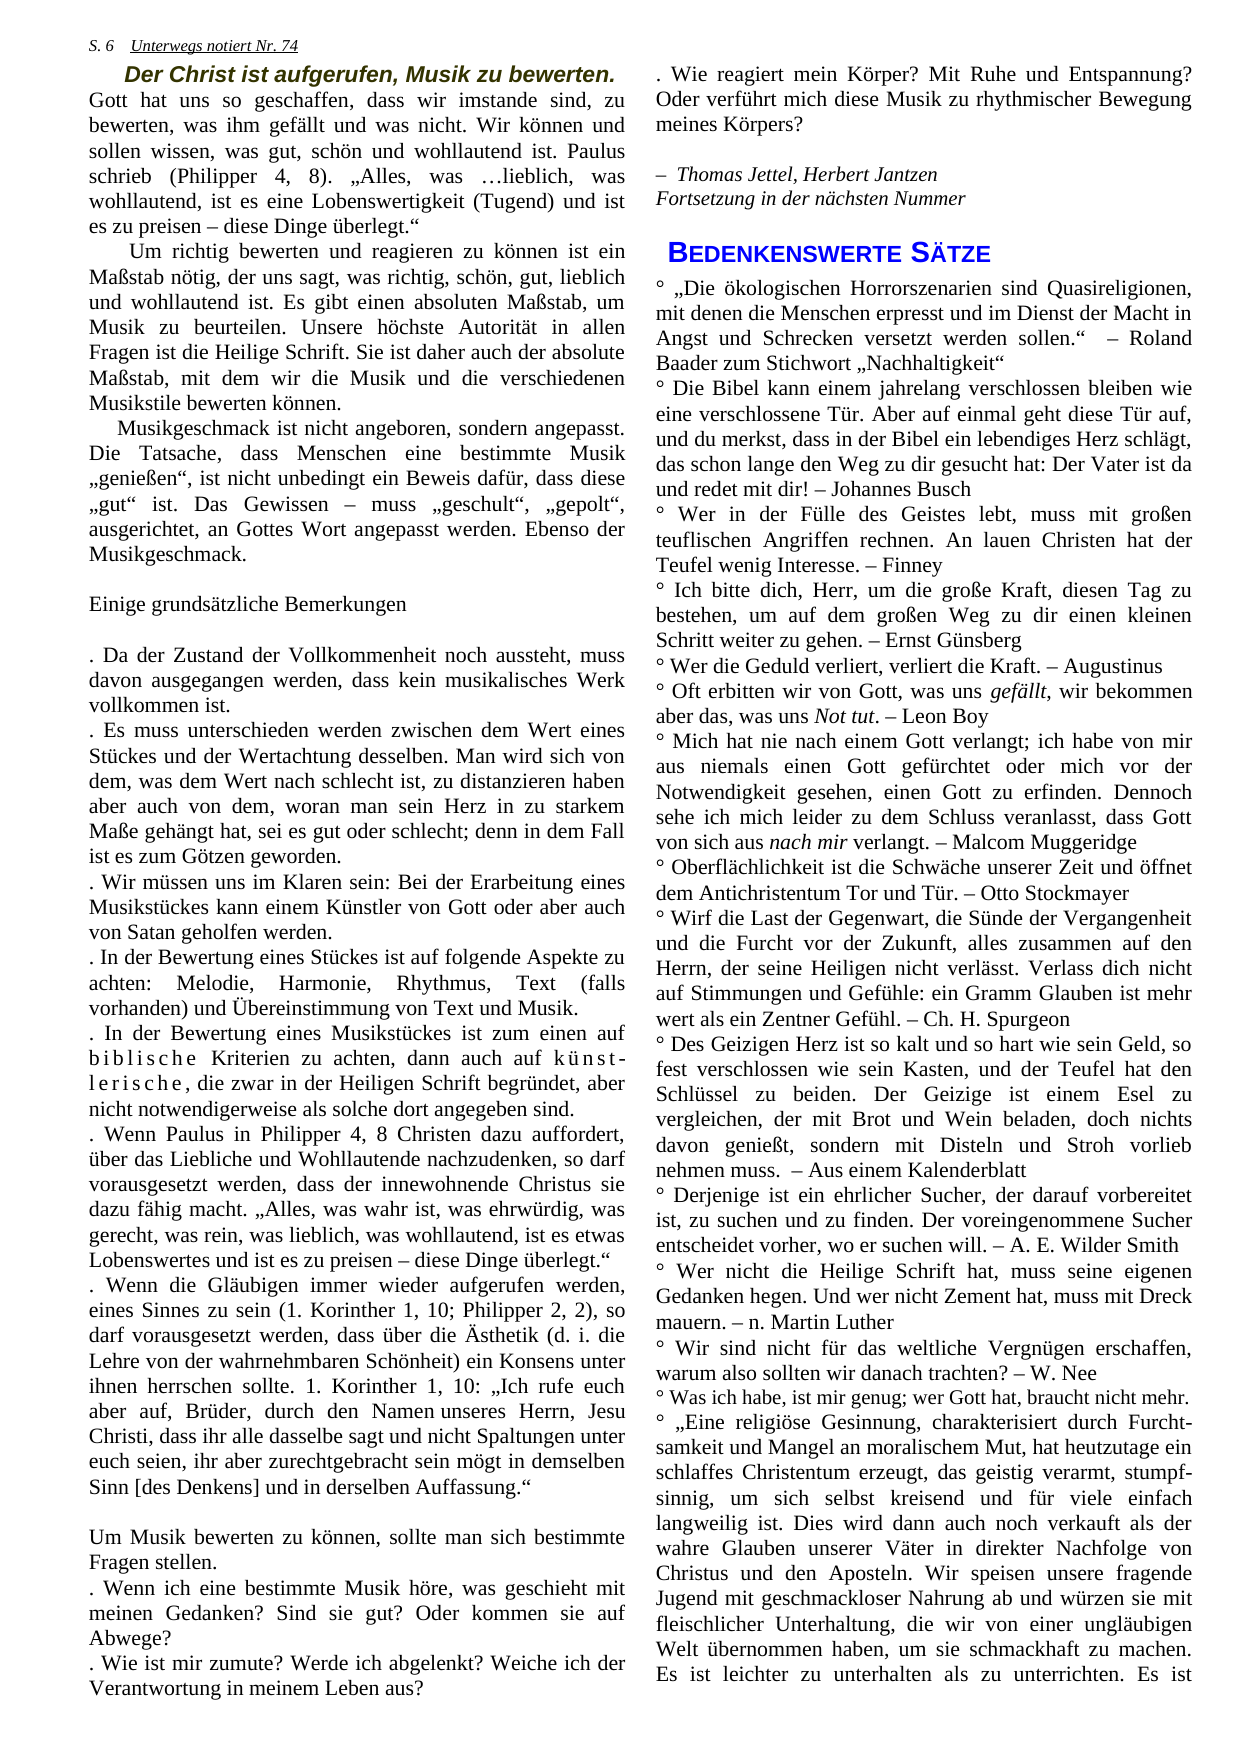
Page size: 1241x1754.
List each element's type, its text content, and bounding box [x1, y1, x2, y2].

text . Wenn die Gläubigen immer wieder aufgerufen werden, eines Sinnes zu sein (1. Korinther 1, 10; Philipper 2, 2), so darf vorausgesetzt werden, dass über die Ästhetik (d. i. die Lehre von der wahrnehmbaren Schönheit) ein Konsens unter ihnen herrschen sollte. 1. Korinther 1, 10: „Ich rufe euch aber auf, Brüder, durch den Namen unseres Herrn, Jesu Christi, dass ihr alle dasselbe sagt und nicht Spaltungen unter euch seien, ihr aber zurechtgebracht sein mögt in demselben Sinn [des Denkens] und in derselben Auffassung.“ [89, 1272, 626, 1499]
text ° „Die ökologischen Horrorszenarien sind Quasireligionen, mit denen die Menschen erpresst und im Dienst der Macht in Angst und Schrecken versetzt werden sollen.“ – Roland Baader zum Stichwort „Nachhaltigkeit“ [656, 274, 1193, 375]
text . Wenn ich eine bestimmte Musik höre, was geschieht mit meinen Gedanken? Sind sie gut? Oder kommen sie auf Abwege? [89, 1574, 626, 1650]
text . Wir müssen uns im Klaren sein: Bei der Erarbeitung eines Musikstückes kann einem Künstler von Gott oder aber auch von Satan geholfen werden. [89, 869, 626, 944]
text Um Musik bewerten zu können, sollte man sich bestimmte Fragen stellen. [89, 1524, 626, 1574]
text ° Ich bitte dich, Herr, um die große Kraft, diesen Tag zu bestehen, um auf dem großen Weg zu dir einen kleinen Schritt weiter zu gehen. – Ernst Günsberg [656, 577, 1193, 653]
text ° Die Bibel kann einem jahrelang verschlossen bleiben wie eine verschlossene Tür. Aber auf einmal geht diese Tür auf, und du merkst, dass in der Bibel ein lebendiges Herz schlägt, das schon lange den Weg zu dir gesucht hat: Der Vater ist da und redet mit dir! – Johannes Busch [656, 375, 1193, 501]
text . Es muss unterschieden werden zwischen dem Wert eines Stückes und der Wertachtung desselben. Man wird sich von dem, was dem Wert nach schlecht ist, zu distanzieren haben aber auch von dem, woran man sein Herz in zu starkem Maße gehängt hat, sei es gut oder schlecht; denn in dem Fall ist es zum Götzen geworden. [89, 717, 626, 869]
text ° Wer die Geduld verliert, verliert die Kraft. – Augustinus [656, 653, 1193, 678]
text ° Wir sind nicht für das weltliche Vergnügen erschaffen, warum also sollten wir danach trachten? – W. Nee [656, 1334, 1193, 1385]
text . Wenn Paulus in Philipper 4, 8 Christen dazu auffordert, über das Liebliche und Wohllautende nachzudenken, so darf vorausgesetzt werden, dass der innewohnende Christus sie dazu fähig macht. „Alles, was wahr ist, was ehrwürdig, was gerecht, was rein, was lieblich, was wohllautend, ist es etwas Lobenswertes und ist es zu preisen – diese Dinge überlegt.“ [89, 1121, 626, 1272]
text Gott hat uns so geschaffen, dass wir imstande sind, zu bewerten, was ihm gefällt und was nicht. Wir können und sollen wissen, was gut, schön und wohllautend ist. Paulus schrieb (Philipper 4, 8). „Alles, was …lieblich, was wohllautend, ist es eine Lobenswertigkeit (Tugend) und ist es zu preisen – diese Dinge überlegt.“ [89, 87, 626, 238]
text . In der Bewertung eines Musikstückes ist zum einen auf biblische Kriterien zu achten, dann auch auf künst-lerische, die zwar in der Heiligen Schrift begründet, aber nicht notwendigerweise als solche dort angegeben sind. [89, 1020, 626, 1121]
text ° Mich hat nie nach einem Gott verlangt; ich habe von mir aus niemals einen Gott gefürchtet oder mich vor der Notwendigkeit gesehen, einen Gott zu erfinden. Dennoch sehe ich mich leider zu dem Schluss veranlasst, dass Gott von sich aus nach mir verlangt. – Malcom Muggeridge [656, 728, 1193, 854]
text ° Wirf die Last der Gegenwart, die Sünde der Vergangenheit und die Furcht vor der Zukunft, alles zusammen auf den Herrn, der seine Heiligen nicht verlässt. Verlass dich nicht auf Stimmungen und Gefühle: ein Gramm Glauben ist mehr wert als ein Zentner Gefühl. – Ch. H. Spurgeon [656, 905, 1193, 1031]
text ° Des Geizigen Herz ist so kalt und so hart wie sein Geld, so fest verschlossen wie sein Kasten, und der Teufel hat den Schlüssel zu beiden. Der Geizige ist einem Esel zu vergleichen, der mit Brot und Wein beladen, doch nichts davon genießt, sondern mit Disteln und Stroh vorlieb nehmen muss. – Aus einem Kalenderblatt [656, 1031, 1193, 1182]
text Um richtig bewerten und reagieren zu können ist ein Maßstab nötig, der uns sagt, was richtig, schön, gut, lieblich und wohllautend ist. Es gibt einen absoluten Maßstab, um Musik zu beurteilen. Unsere höchste Autorität in allen Fragen ist die Heilige Schrift. Sie ist daher auch der absolute Maßstab, mit dem wir die Musik und die verschiedenen Musikstile bewerten können. [89, 238, 626, 415]
subtitle Bedenkenswerte Sätze [667, 235, 1193, 268]
text ° Oberflächlichkeit ist die Schwäche unserer Zeit und öffnet dem Antichristentum Tor und Tür. – Otto Stockmayer [656, 854, 1193, 905]
text ° Oft erbitten wir von Gott, was uns gefällt, wir bekommen aber das, was uns Not tut. – Leon Boy [656, 678, 1193, 728]
text ° Wer in der Fülle des Geistes lebt, muss mit großen teuflischen Angriffen rechnen. An lauen Christen hat der Teufel wenig Interesse. – Finney [656, 501, 1193, 577]
text . Wie ist mir zumute? Werde ich abgelenkt? Weiche ich der Verantwortung in meinem Leben aus? [89, 1650, 626, 1701]
text . Wie reagiert mein Körper? Mit Ruhe und Entspannung? Oder verführt mich diese Musik zu rhythmischer Bewegung meines Körpers? [656, 61, 1193, 136]
text – Thomas Jettel, Herbert Jantzen [656, 162, 1193, 186]
text Fortsetzung in der nächsten Nummer [656, 186, 1193, 210]
text Einige grundsätzliche Bemerkungen [89, 591, 626, 617]
text . Da der Zustand der Vollkommenheit noch aussteht, muss davon ausgegangen werden, dass kein musikalisches Werk vollkommen ist. [89, 642, 626, 717]
text ° Was ich habe, ist mir genug; wer Gott hat, braucht nicht mehr. [656, 1385, 1193, 1409]
subtitle Der Christ ist aufgerufen, Musik zu bewerten. [124, 61, 626, 87]
text ° Wer nicht die Heilige Schrift hat, muss seine eigenen Gedanken hegen. Und wer nicht Zement hat, muss mit Dreck mauern. – n. Martin Luther [656, 1258, 1193, 1334]
text . In der Bewertung eines Stückes ist auf folgende Aspekte zu achten: Melodie, Harmonie, Rhythmus, Text (falls vorhanden) und Übereinstimmung von Text und Musik. [89, 944, 626, 1020]
text ° Derjenige ist ein ehrlicher Sucher, der darauf vorbereitet ist, zu suchen und zu finden. Der voreingenommene Sucher entscheidet vorher, wo er suchen will. – A. E. Wilder Smith [656, 1182, 1193, 1258]
text Musikgeschmack ist nicht angeboren, sondern angepasst. Die Tatsache, dass Menschen eine bestimmte Musik „genießen“, ist nicht unbedingt ein Beweis dafür, dass diese „gut“ ist. Das Gewissen – muss „geschult“, „gepolt“, ausgerichtet, an Gottes Wort angepasst werden. Ebenso der Musikgeschmack. [89, 415, 626, 566]
